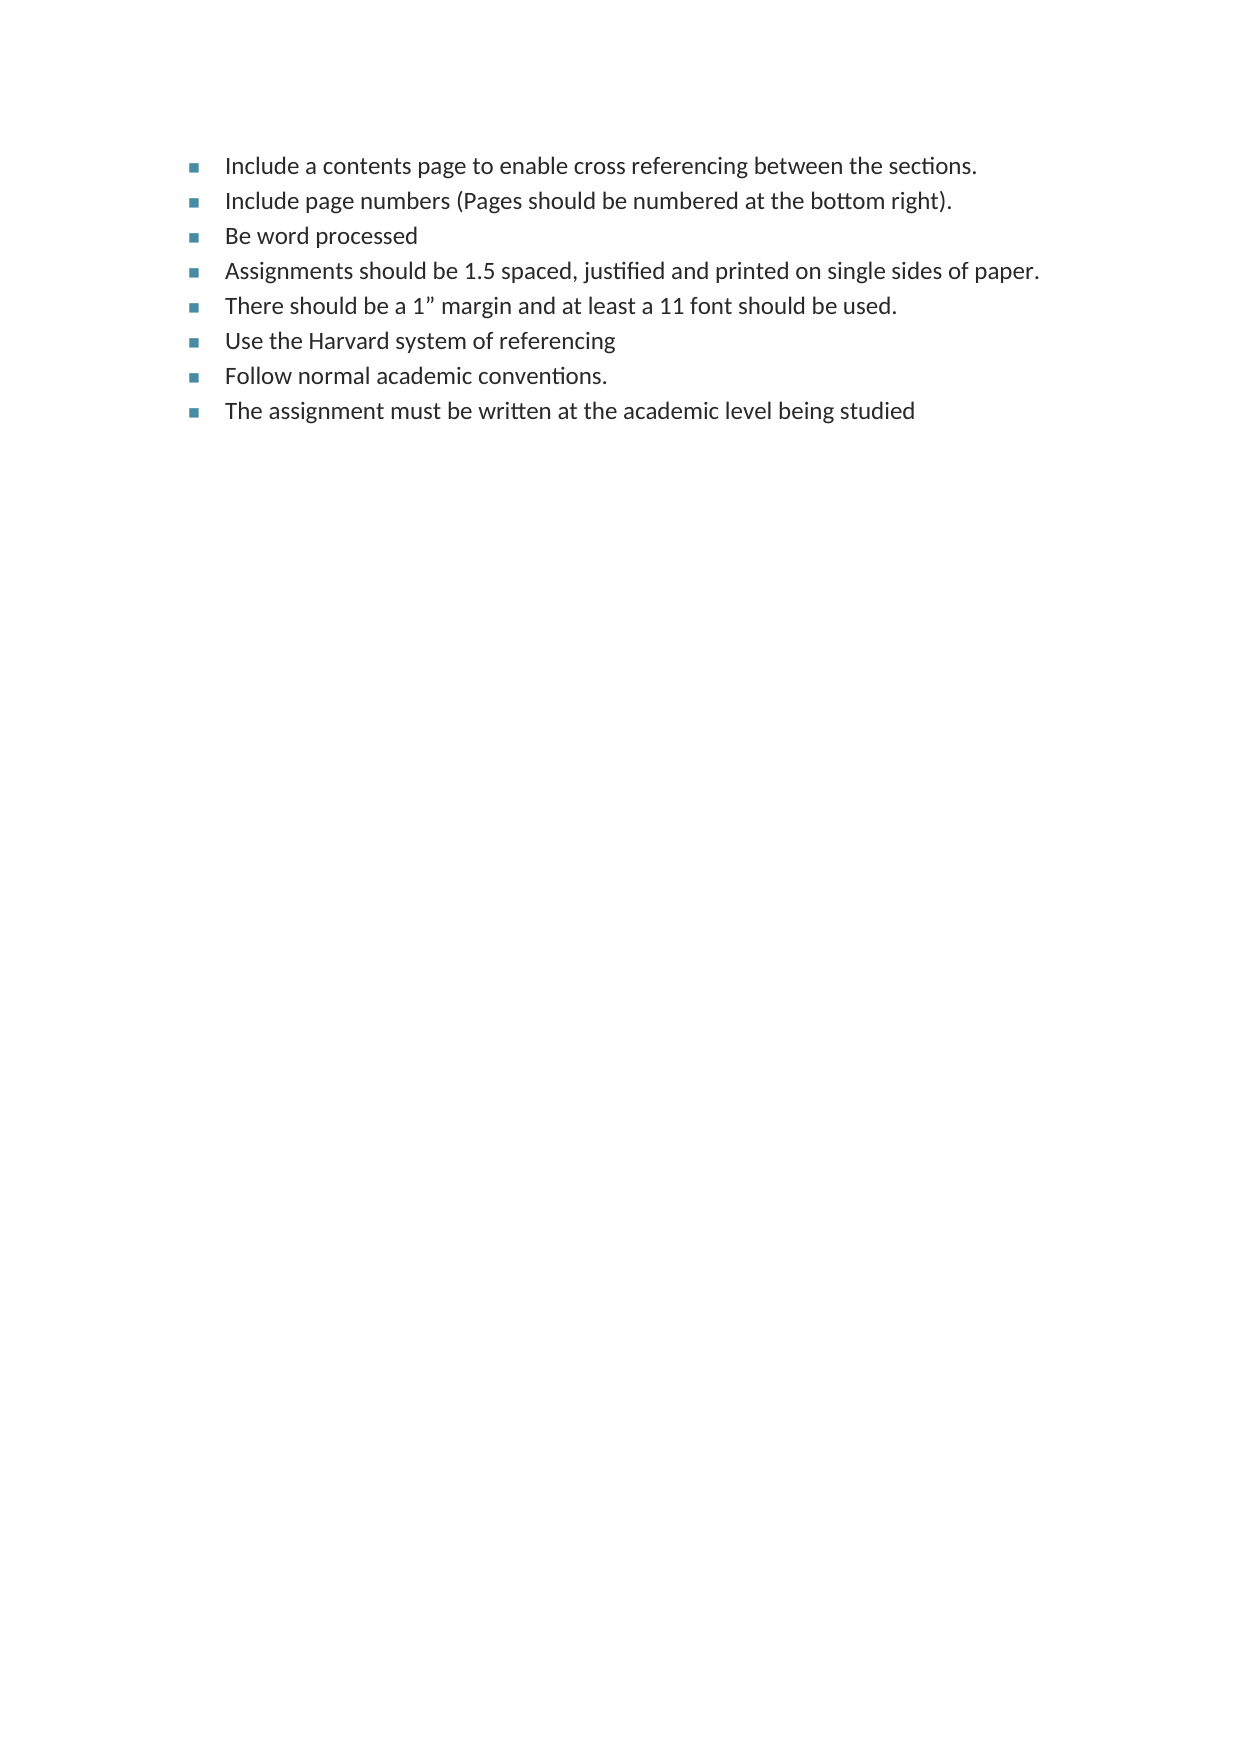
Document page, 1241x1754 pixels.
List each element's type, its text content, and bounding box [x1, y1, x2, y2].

list Assignments should be 1.5 spaced, justified and printed on single sides of paper. [187, 255, 1090, 286]
list Follow normal academic conventions. [187, 360, 1090, 391]
list The assignment must be written at the academic level being studied [187, 395, 1090, 426]
list Include page numbers (Pages should be numbered at the bottom right). [187, 185, 1090, 216]
list There should be a 1” margin and at least a 11 font should be used. [187, 290, 1090, 321]
list Include a contents page to enable cross referencing between the sections. [187, 150, 1090, 181]
list Use the Harvard system of referencing [187, 325, 1090, 356]
list Be word processed [187, 220, 1090, 251]
